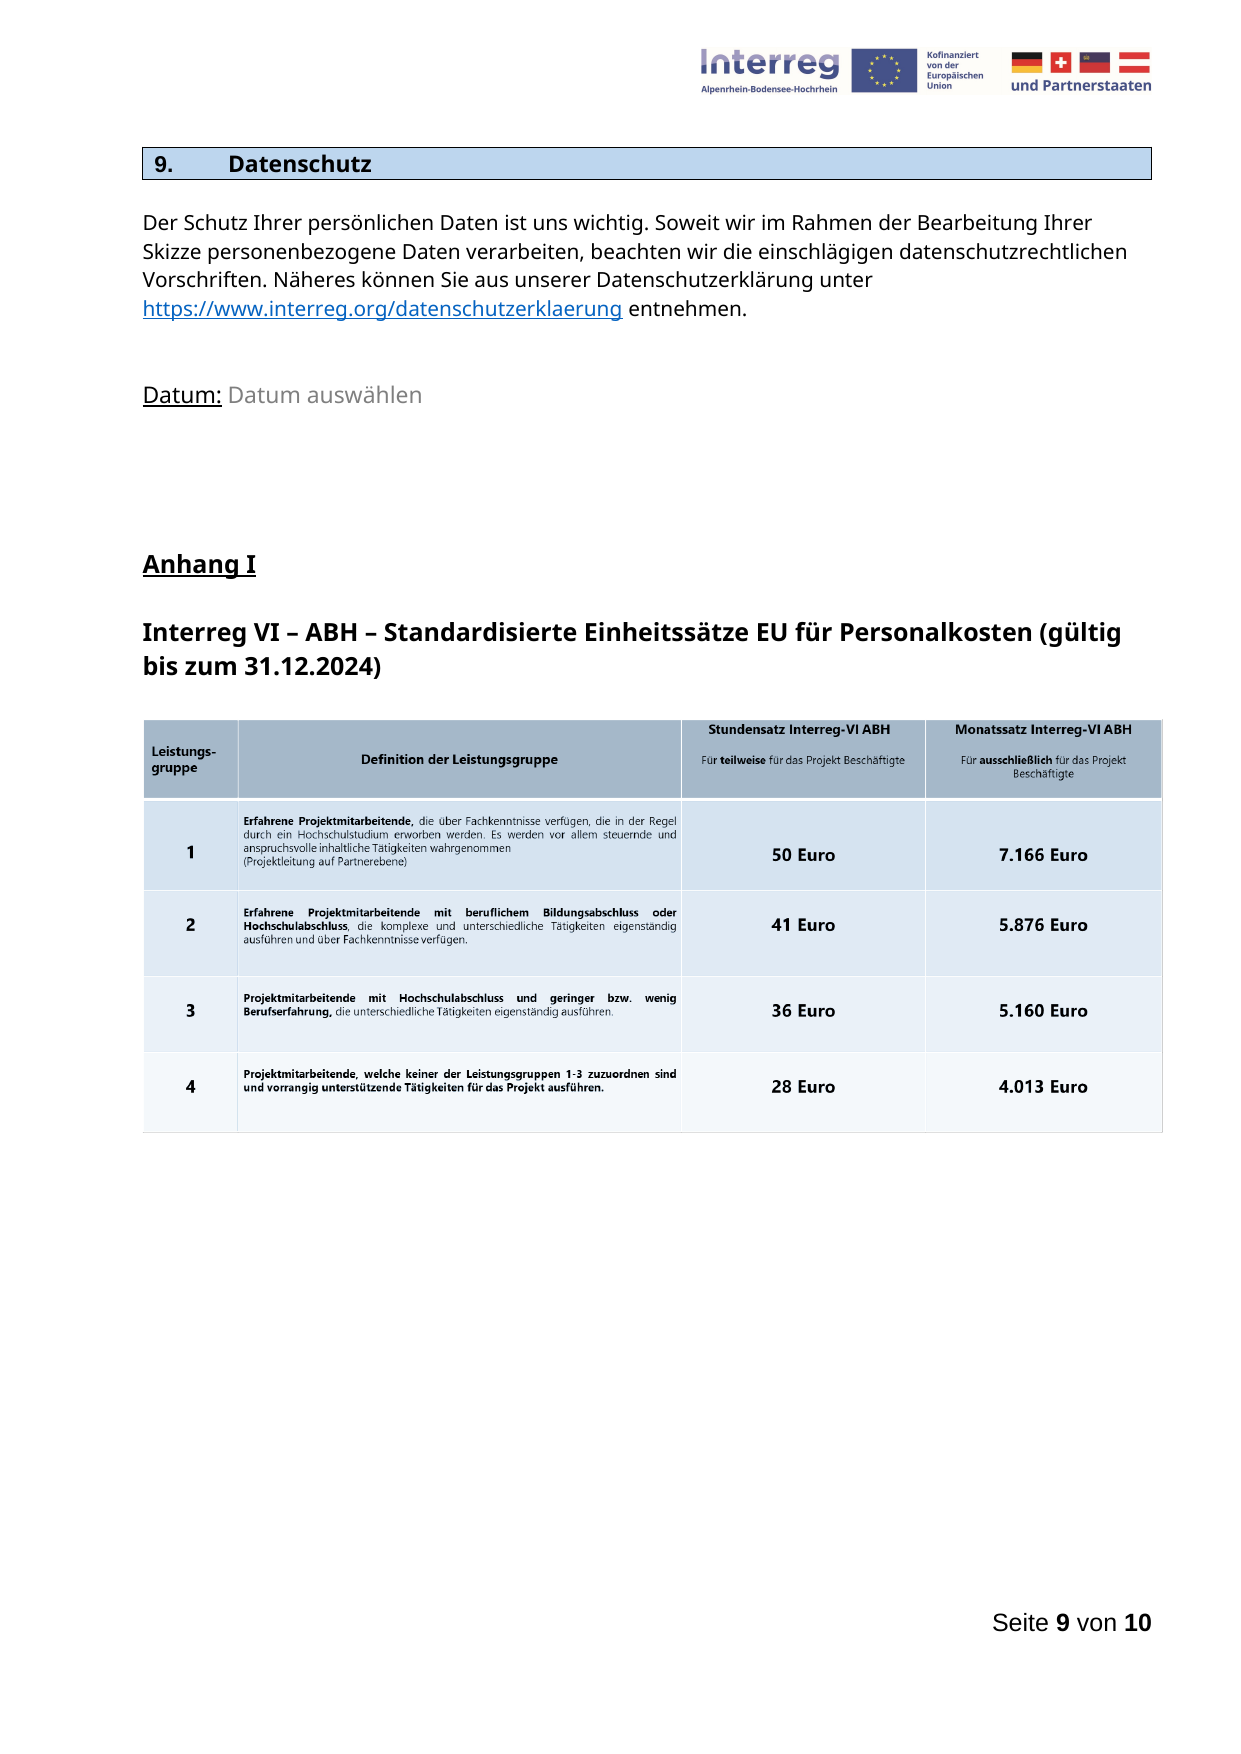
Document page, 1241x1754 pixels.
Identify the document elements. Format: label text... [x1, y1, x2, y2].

text Datum: [142, 379, 1152, 410]
text Interreg VI – ABH – Standardisierte Einheitssätze EU für Personalkosten (gültig bis zum 31.12.2024) [142, 614, 1152, 683]
table_header Datenschutz [143, 148, 1151, 179]
picture [701, 47, 1152, 95]
text Der Schutz Ihrer persönlichen Daten ist uns wichtig. Soweit wir im Rahmen der Bearbeitung Ihrer Skizze personenbezogene Daten verarbeiten, beachten wir die einschlägigen datenschutzrechtlichen Vorschriften. Näheres können Sie aus unserer Datenschutzerklärung unter https://www.interreg.org/datenschutzerklaerung entnehmen. [142, 208, 1152, 322]
text Anhang I [142, 546, 1152, 581]
picture [142, 716, 1164, 1133]
